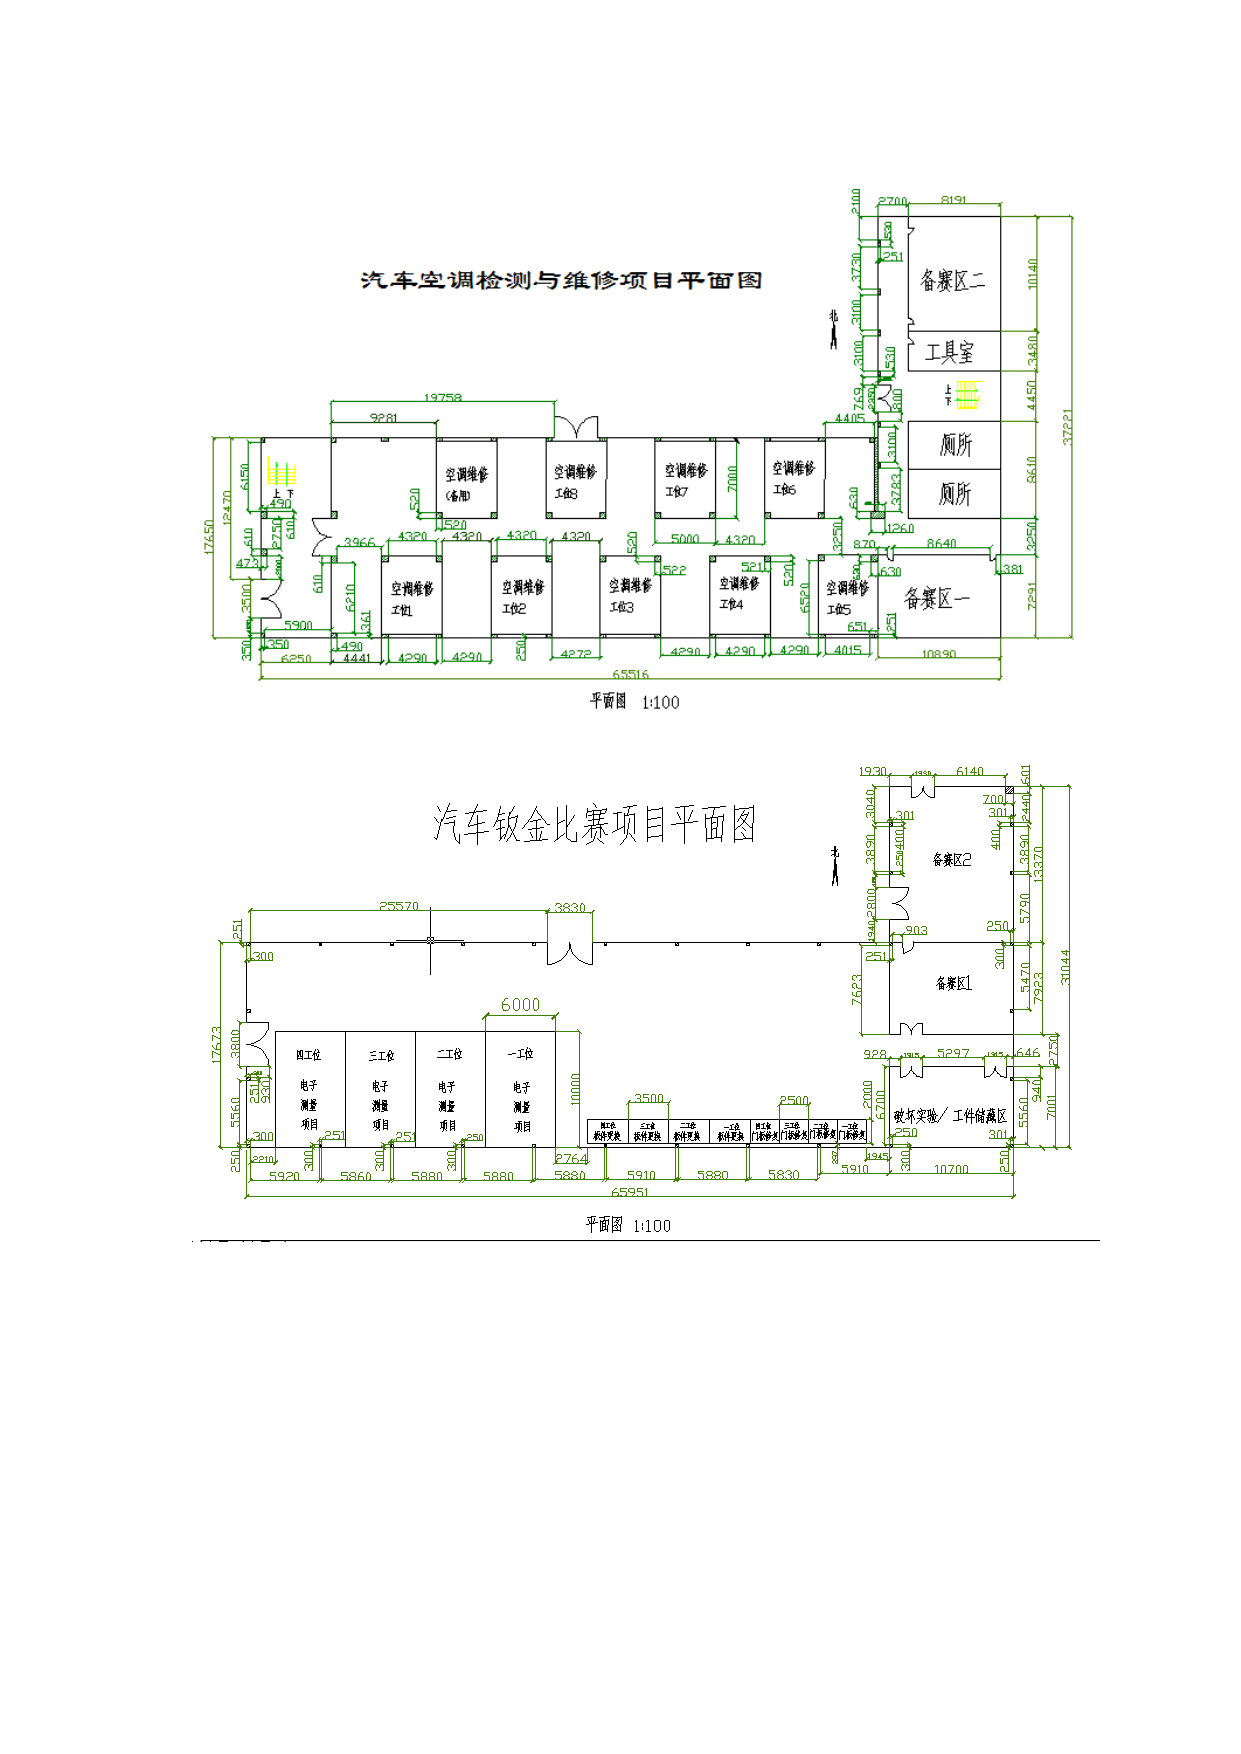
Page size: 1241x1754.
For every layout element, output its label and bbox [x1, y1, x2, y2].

picture [187, 746, 1100, 1242]
picture [187, 161, 1117, 731]
